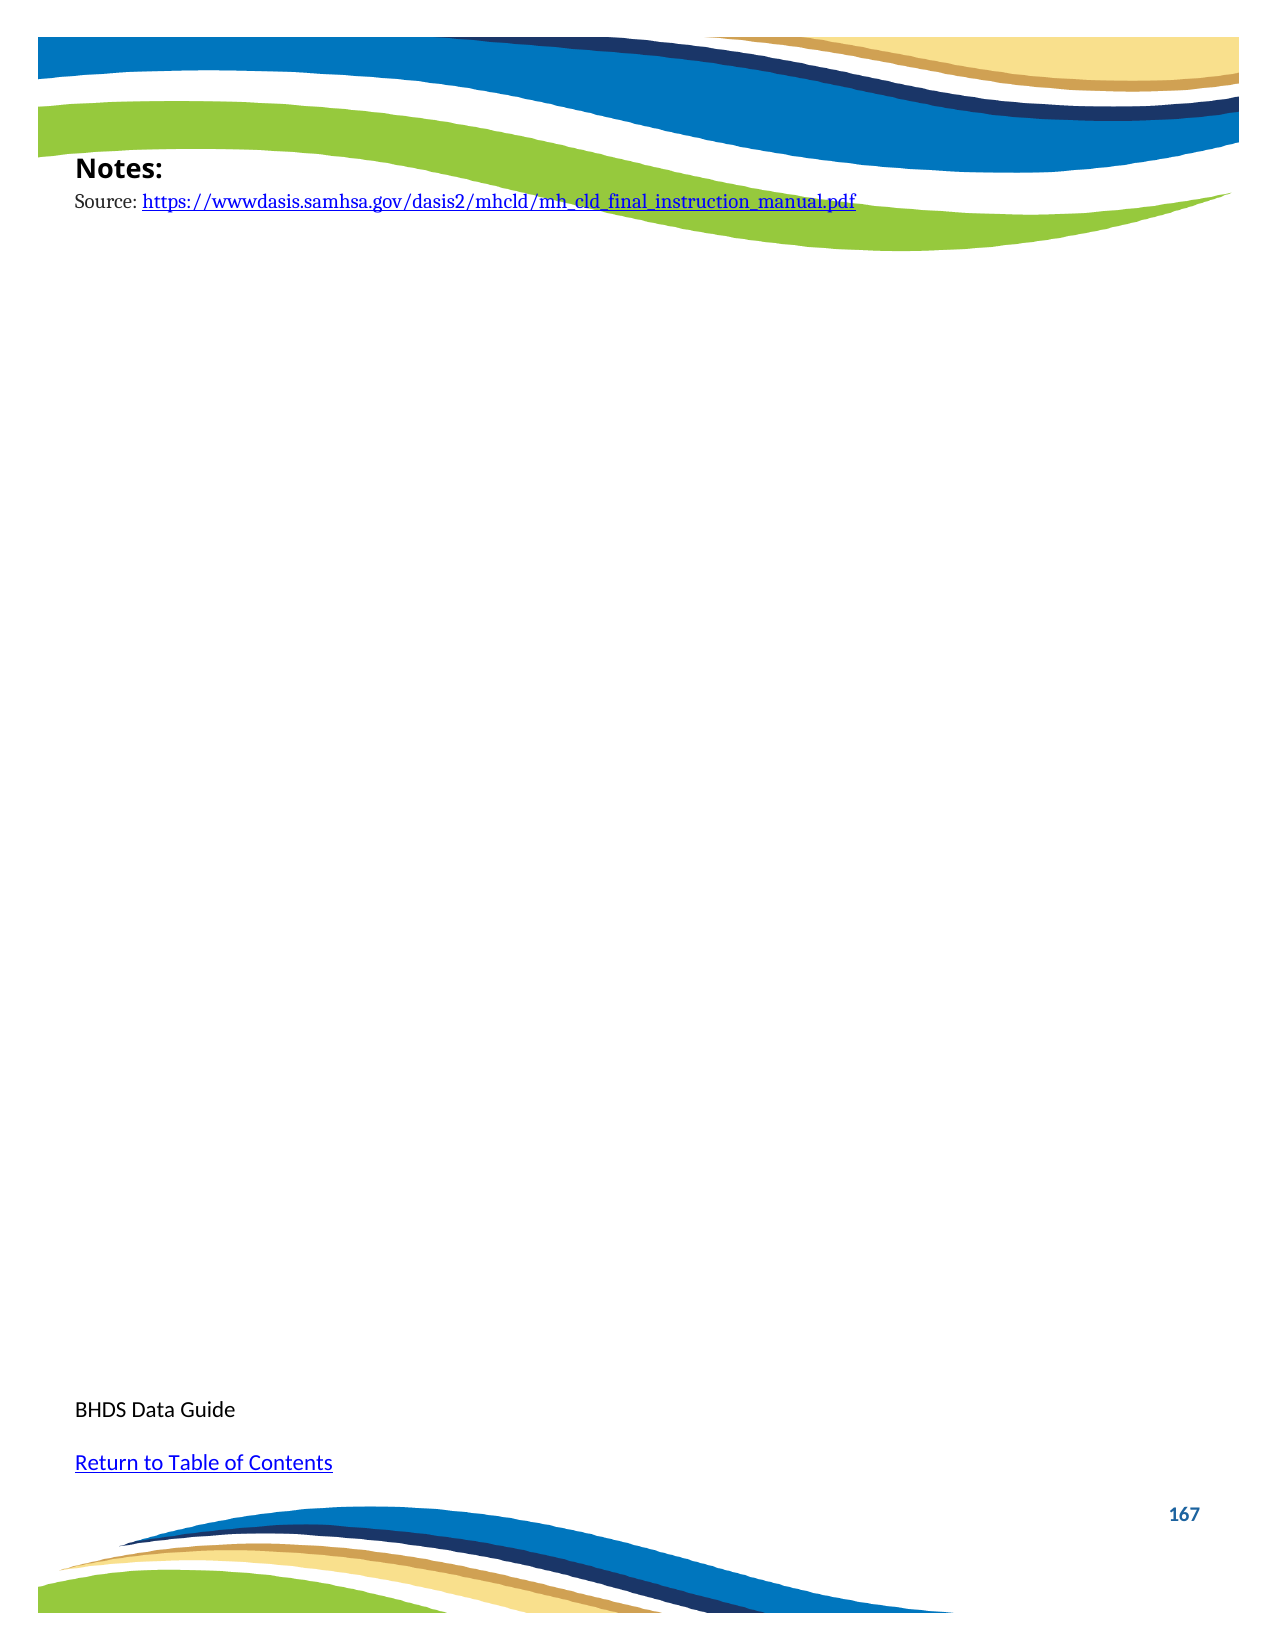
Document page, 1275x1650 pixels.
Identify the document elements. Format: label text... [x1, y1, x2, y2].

picture [0, 0, 1275, 1650]
text Source: https://wwwdasis.samhsa.gov/dasis2/mhcld/mh_cld_final_instruction_manual.pdf [75, 187, 1200, 214]
subtitle Notes: [75, 150, 1200, 187]
